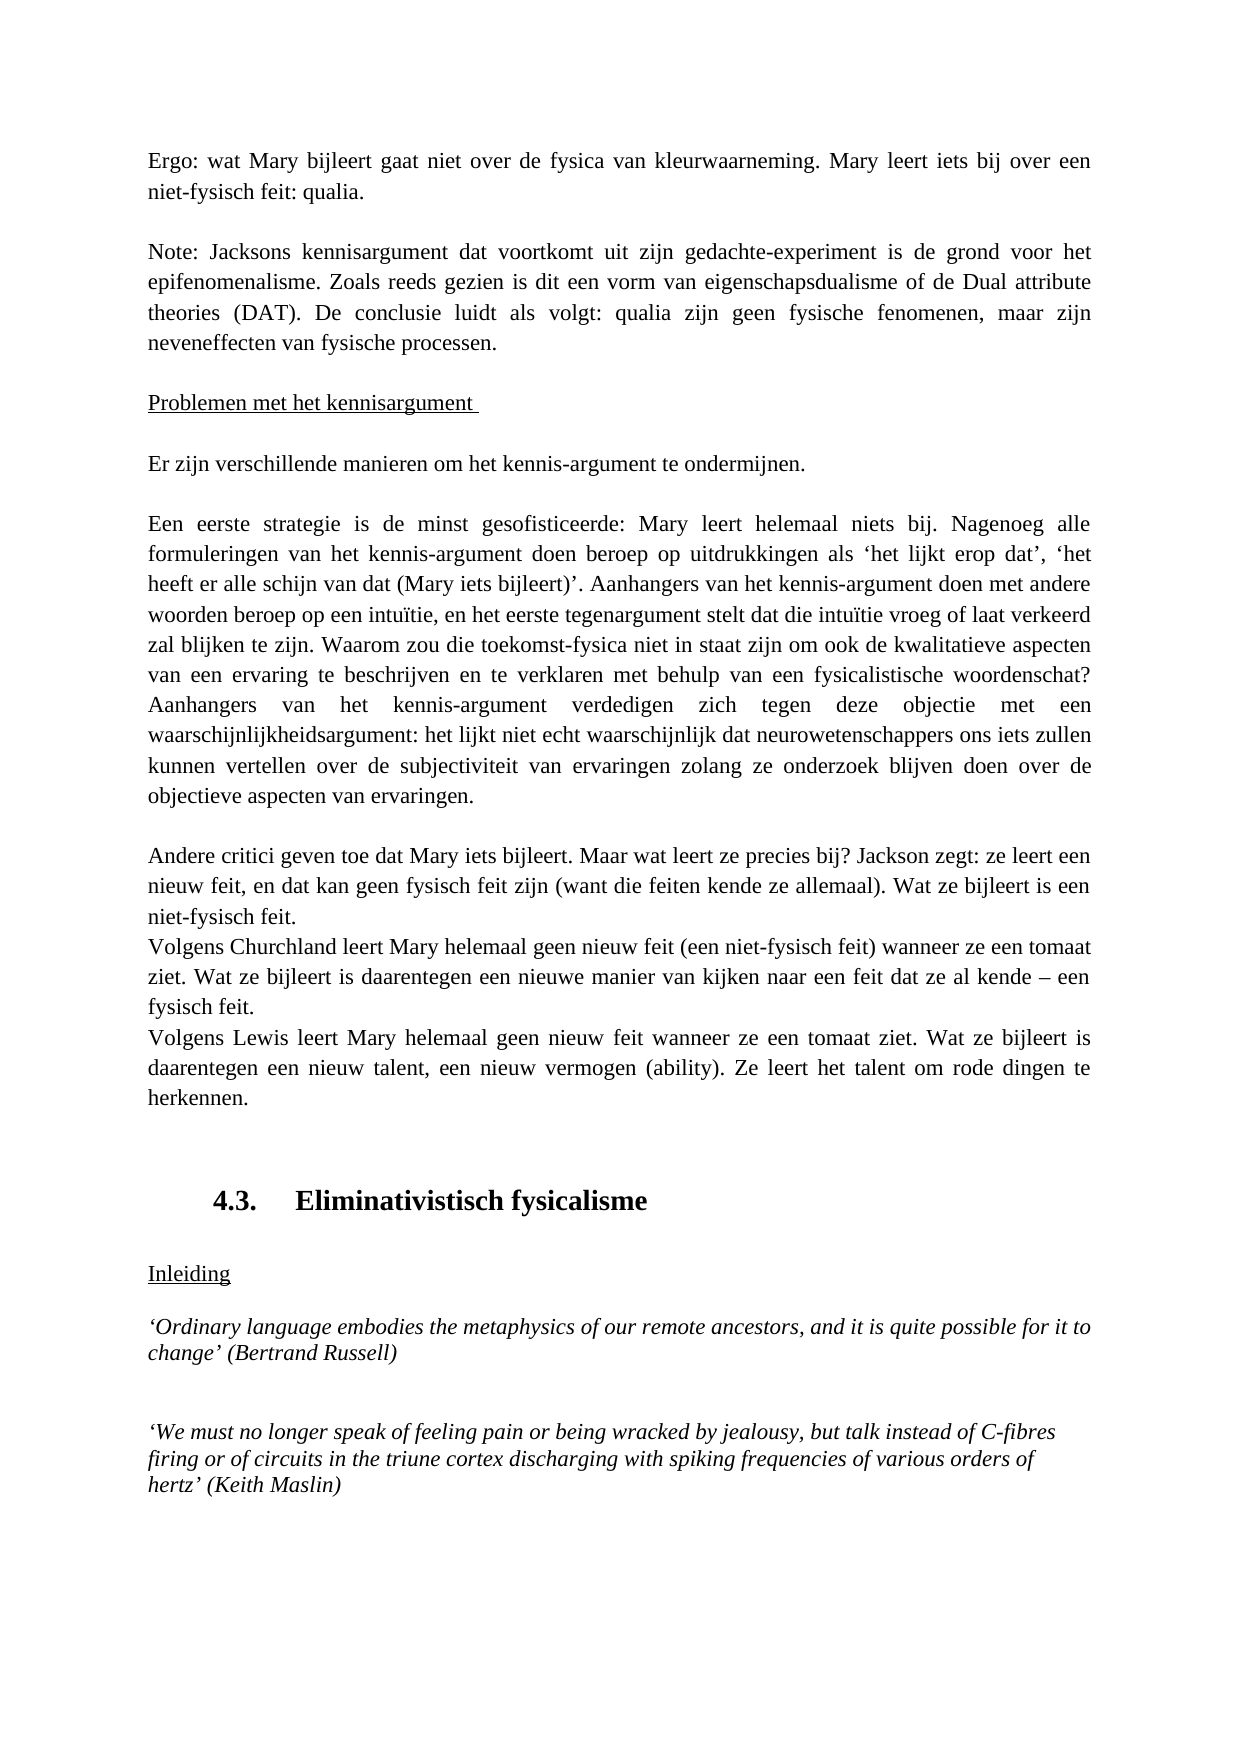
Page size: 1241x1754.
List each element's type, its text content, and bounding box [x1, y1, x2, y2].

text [148, 148, 1093, 204]
text Problemen met het kennisargument [148, 389, 1093, 416]
text ‘Ordinary language embodies the metaphysics of our remote ancestors, and it is quite possible for it to change’ (Bertrand Russell) [148, 1313, 1093, 1366]
text Er zijn verschillende manieren om het kennis-argument te ondermijnen. [148, 450, 1093, 476]
text Inleiding [148, 1260, 1093, 1286]
text Note: Jacksons kennisargument dat voortkomt uit zijn gedachte-experiment is de grond voor het epifenomenalisme. Zoals reeds gezien is dit een vorm van eigenschapsdualisme of de Dual attribute theories (DAT). De conclusie luidt als volgt: qualia zijn geen fysische fenomenen, maar zijn neveneffecten van fysische processen. [148, 238, 1093, 355]
text Volgens Churchland leert Mary helemaal geen nieuw feit (een niet-fysisch feit) wanneer ze een tomaat ziet. Wat ze bijleert is daarentegen een nieuwe manier van kijken naar een feit dat ze al kende – een fysisch feit. [148, 933, 1093, 1020]
list Eliminativistisch fysicalisme [207, 1183, 1093, 1217]
text ‘We must no longer speak of feeling pain or being wracked by jealousy, but talk instead of C-fibres firing or of circuits in the triune cortex discharging with spiking frequencies of various orders of hertz’ (Keith Maslin) [148, 1418, 1093, 1497]
text Een eerste strategie is de minst gesofisticeerde: Mary leert helemaal niets bij. Nagenoeg alle formuleringen van het kennis-argument doen beroep op uitdrukkingen als ‘het lijkt erop dat’, ‘het heeft er alle schijn van dat (Mary iets bijleert)’. Aanhangers van het kennis-argument doen met andere woorden beroep op een intuïtie, en het eerste tegenargument stelt dat die intuïtie vroeg of laat verkeerd zal blijken te zijn. Waarom zou die toekomst-fysica niet in staat zijn om ook de kwalitatieve aspecten van een ervaring te beschrijven en te verklaren met behulp van een fysicalistische woordenschat? Aanhangers van het kennis-argument verdedigen zich tegen deze objectie met een waarschijnlijkheidsargument: het lijkt niet echt waarschijnlijk dat neurowetenschappers ons iets zullen kunnen vertellen over de subjectiviteit van ervaringen zolang ze onderzoek blijven doen over de objectieve aspecten van ervaringen. [148, 510, 1093, 808]
text Volgens Lewis leert Mary helemaal geen nieuw feit wanneer ze een tomaat ziet. Wat ze bijleert is daarentegen een nieuw talent, een nieuw vermogen (ability). Ze leert het talent om rode dingen te herkennen. [148, 1024, 1093, 1110]
text Andere critici geven toe dat Mary iets bijleert. Maar wat leert ze precies bij? Jackson zegt: ze leert een nieuw feit, en dat kan geen fysisch feit zijn (want die feiten kende ze allemaal). Wat ze bijleert is een niet-fysisch feit. [148, 842, 1093, 929]
